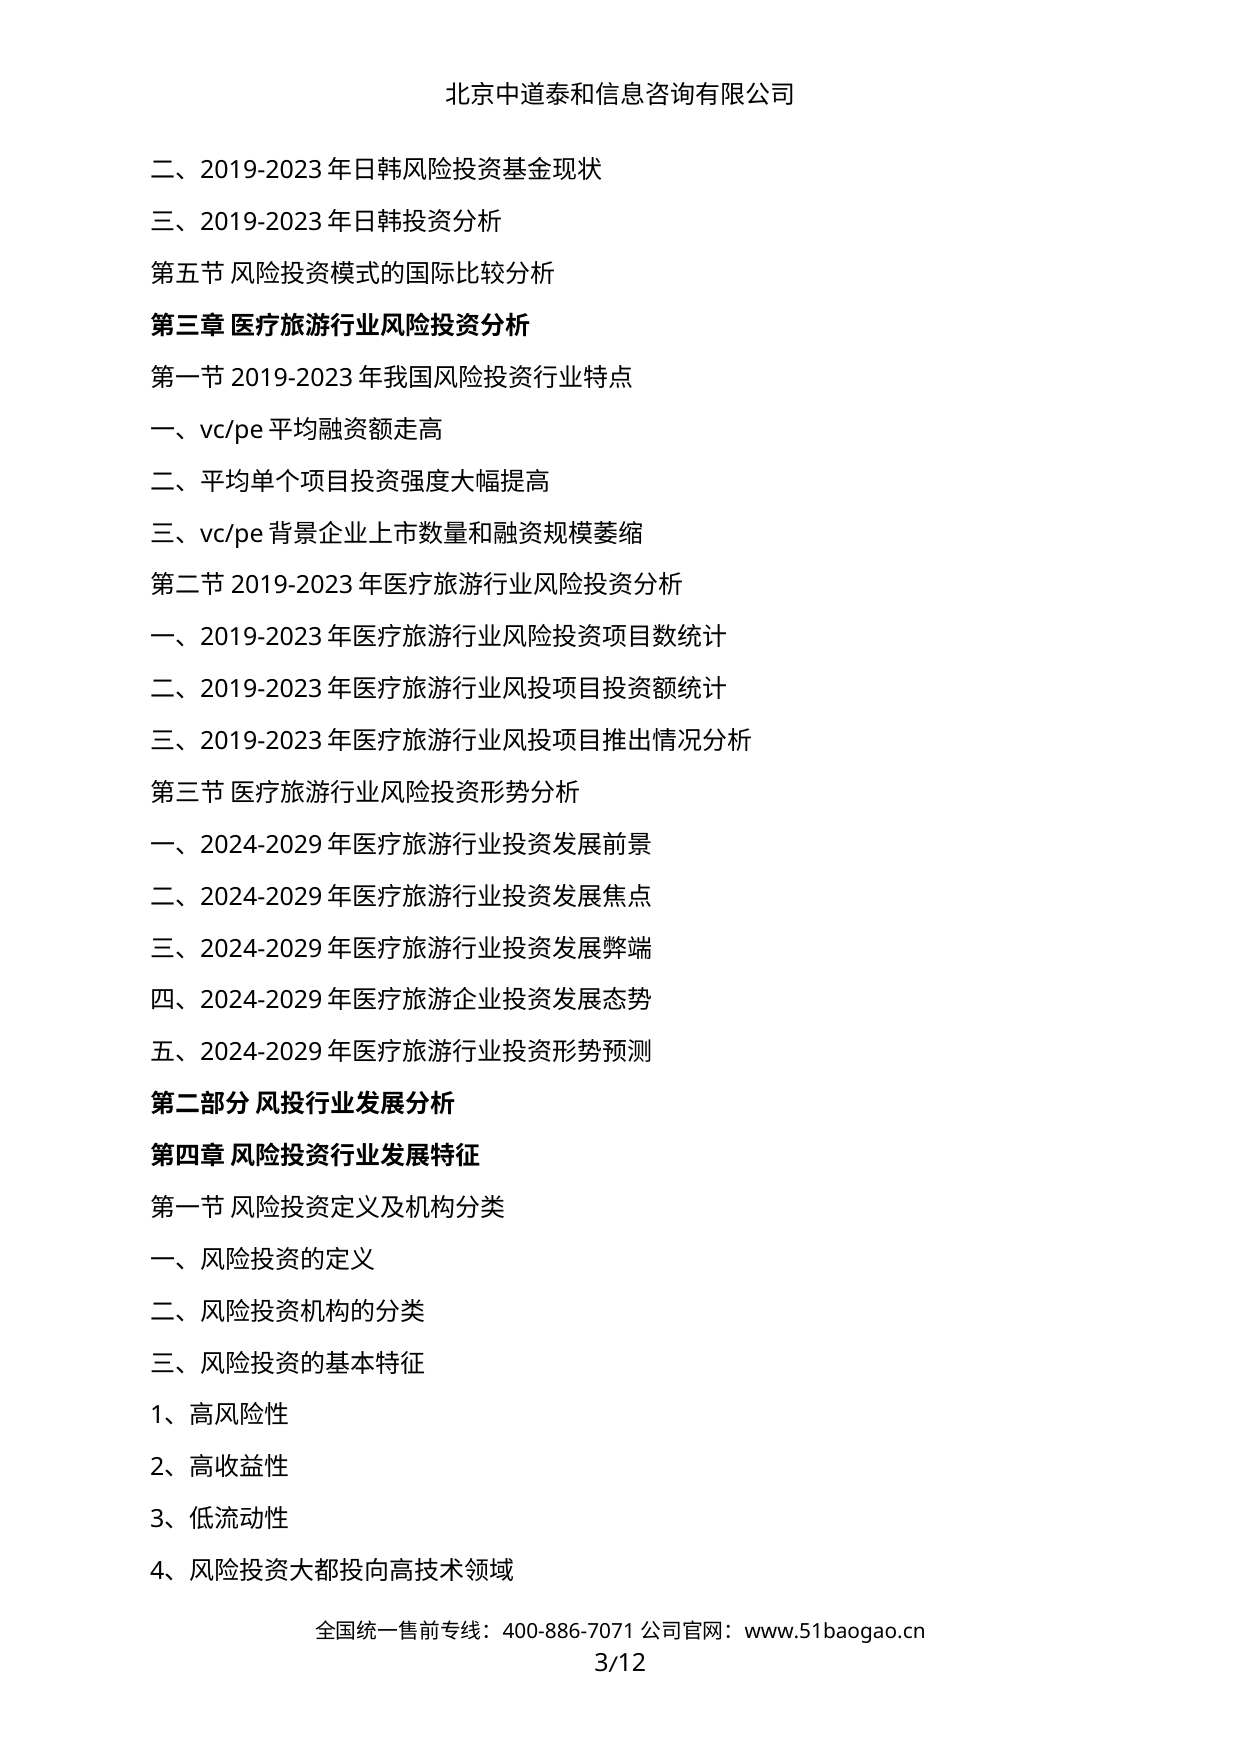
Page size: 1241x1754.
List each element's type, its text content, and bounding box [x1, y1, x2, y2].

text 二、2019-2023年医疗旅游行业风投项目投资额统计 [150, 669, 1090, 705]
text 第一节 风险投资定义及机构分类 [150, 1187, 1090, 1224]
text 一、风险投资的定义 [150, 1239, 1090, 1276]
text 三、风险投资的基本特征 [150, 1343, 1090, 1379]
text 3、低流动性 [150, 1499, 1090, 1535]
text 1、高风险性 [150, 1395, 1090, 1431]
text 三、2024-2029年医疗旅游行业投资发展弊端 [150, 928, 1090, 964]
text 第三节 医疗旅游行业风险投资形势分析 [150, 772, 1090, 809]
text 一、2019-2023年医疗旅游行业风险投资项目数统计 [150, 617, 1090, 653]
text 第五节 风险投资模式的国际比较分析 [150, 254, 1090, 290]
text 二、2024-2029年医疗旅游行业投资发展焦点 [150, 876, 1090, 912]
text 三、vc/pe背景企业上市数量和融资规模萎缩 [150, 513, 1090, 549]
text 二、2019-2023年日韩风险投资基金现状 [150, 150, 1090, 186]
text 2、高收益性 [150, 1447, 1090, 1483]
text 一、2024-2029年医疗旅游行业投资发展前景 [150, 824, 1090, 861]
text 二、平均单个项目投资强度大幅提高 [150, 461, 1090, 497]
text 二、风险投资机构的分类 [150, 1291, 1090, 1327]
text 三、2019-2023年日韩投资分析 [150, 202, 1090, 238]
text 五、2024-2029年医疗旅游行业投资形势预测 [150, 1032, 1090, 1068]
text 三、2019-2023年医疗旅游行业风投项目推出情况分析 [150, 721, 1090, 757]
text 第二部分 风投行业发展分析 [150, 1084, 1090, 1120]
text 4、风险投资大都投向高技术领域 [150, 1551, 1090, 1587]
text 第一节 2019-2023年我国风险投资行业特点 [150, 357, 1090, 394]
text 一、vc/pe平均融资额走高 [150, 409, 1090, 446]
text 四、2024-2029年医疗旅游企业投资发展态势 [150, 980, 1090, 1016]
text 第二节 2019-2023年医疗旅游行业风险投资分析 [150, 565, 1090, 601]
text 第三章 医疗旅游行业风险投资分析 [150, 306, 1090, 342]
text 第四章 风险投资行业发展特征 [150, 1136, 1090, 1172]
